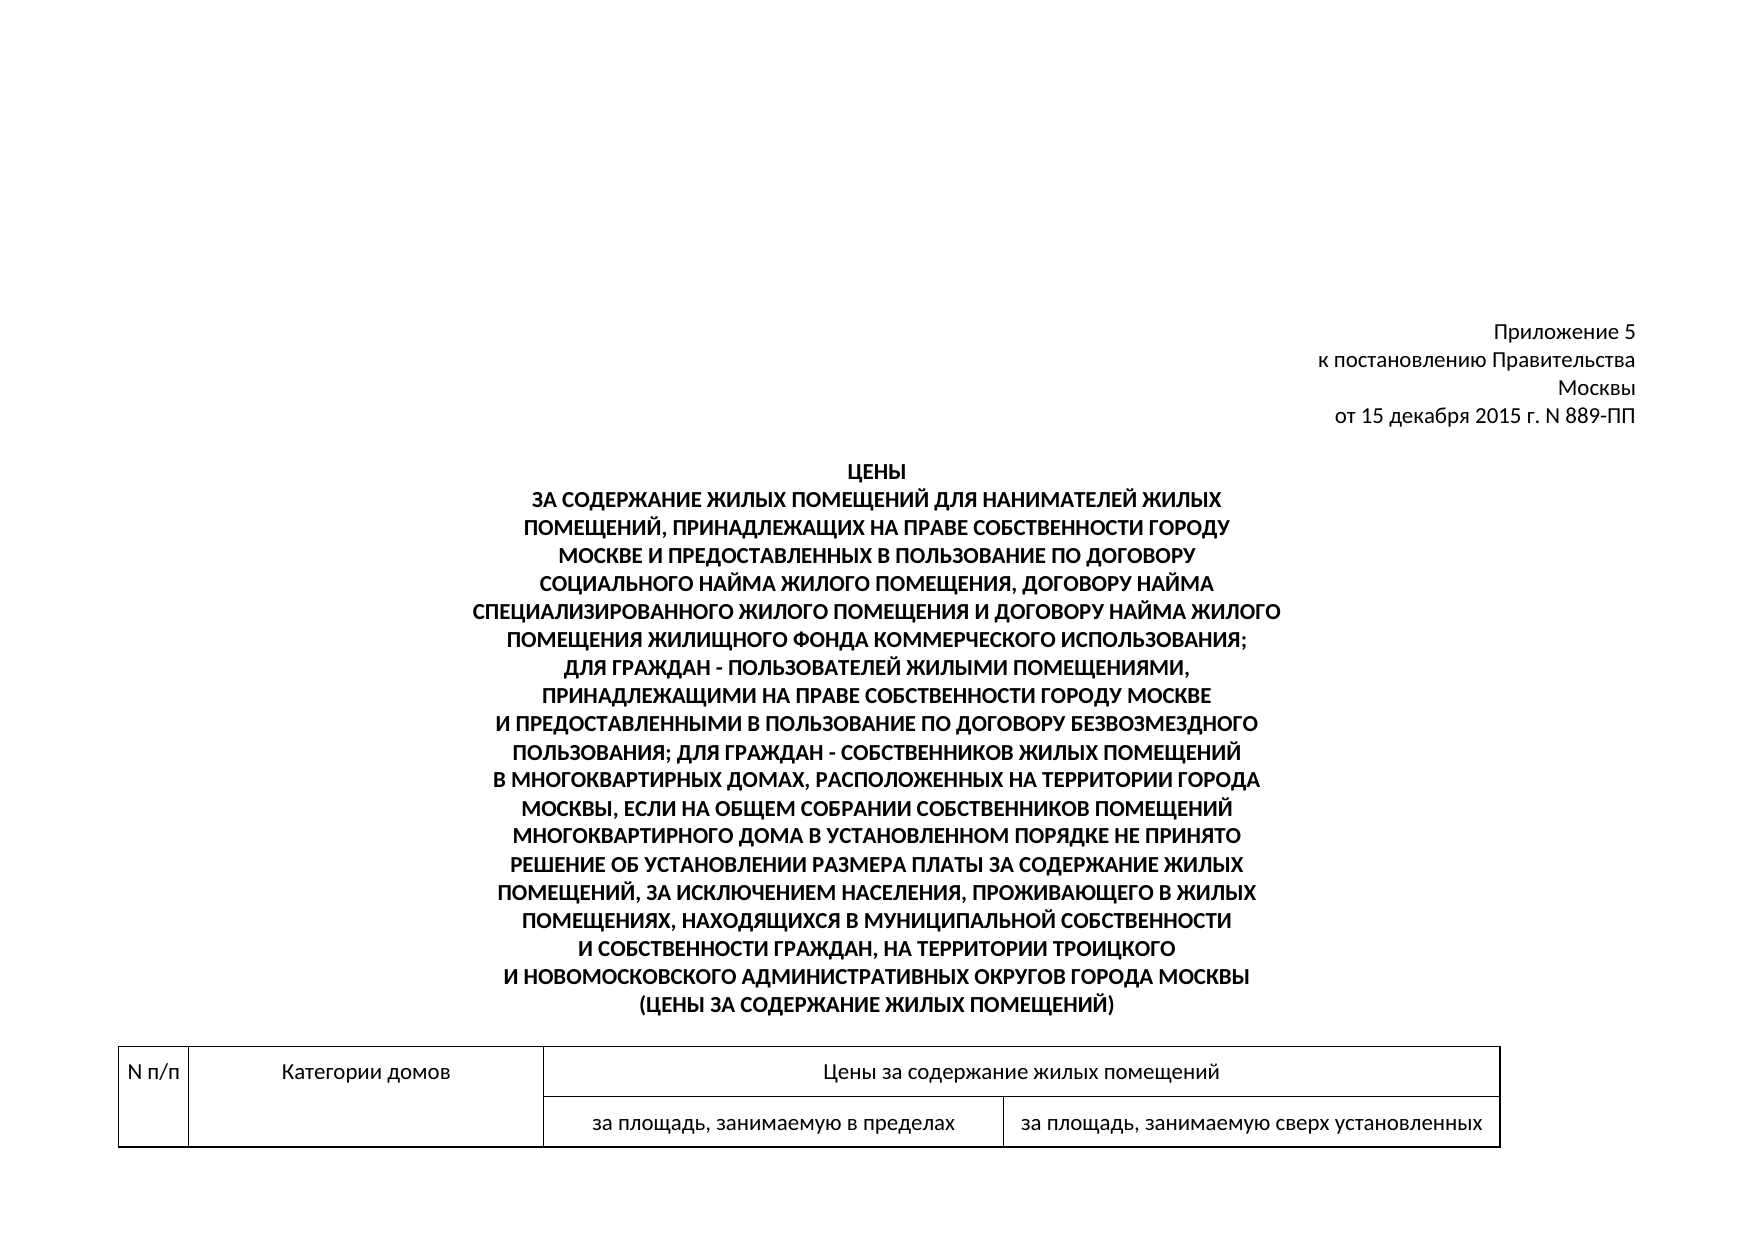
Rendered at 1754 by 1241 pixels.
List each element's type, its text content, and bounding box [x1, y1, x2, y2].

title ЦЕНЫ [118, 457, 1636, 485]
text к постановлению Правительства [118, 345, 1636, 373]
title СОЦИАЛЬНОГО НАЙМА ЖИЛОГО ПОМЕЩЕНИЯ, ДОГОВОРУ НАЙМА [118, 569, 1636, 597]
table_header N п/п [119, 1047, 188, 1146]
table_header Цены за содержание жилых помещений [544, 1047, 1499, 1096]
title (ЦЕНЫ ЗА СОДЕРЖАНИЕ ЖИЛЫХ ПОМЕЩЕНИЙ) [118, 990, 1636, 1018]
title ЗА СОДЕРЖАНИЕ ЖИЛЫХ ПОМЕЩЕНИЙ ДЛЯ НАНИМАТЕЛЕЙ ЖИЛЫХ [118, 485, 1636, 513]
title МНОГОКВАРТИРНОГО ДОМА В УСТАНОВЛЕННОМ ПОРЯДКЕ НЕ ПРИНЯТО [118, 822, 1636, 850]
title И ПРЕДОСТАВЛЕННЫМИ В ПОЛЬЗОВАНИЕ ПО ДОГОВОРУ БЕЗВОЗМЕЗДНОГО [118, 709, 1636, 738]
title ПОМЕЩЕНИЙ, ПРИНАДЛЕЖАЩИХ НА ПРАВЕ СОБСТВЕННОСТИ ГОРОДУ [118, 513, 1636, 541]
title И НОВОМОСКОВСКОГО АДМИНИСТРАТИВНЫХ ОКРУГОВ ГОРОДА МОСКВЫ [118, 962, 1636, 990]
table_header Категории домов [189, 1047, 543, 1146]
title В МНОГОКВАРТИРНЫХ ДОМАХ, РАСПОЛОЖЕННЫХ НА ТЕРРИТОРИИ ГОРОДА [118, 766, 1636, 794]
title ПОМЕЩЕНИЯХ, НАХОДЯЩИХСЯ В МУНИЦИПАЛЬНОЙ СОБСТВЕННОСТИ [118, 906, 1636, 934]
title ПОМЕЩЕНИЙ, ЗА ИСКЛЮЧЕНИЕМ НАСЕЛЕНИЯ, ПРОЖИВАЮЩЕГО В ЖИЛЫХ [118, 878, 1636, 906]
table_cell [544, 1097, 1003, 1146]
title МОСКВЕ И ПРЕДОСТАВЛЕННЫХ В ПОЛЬЗОВАНИЕ ПО ДОГОВОРУ [118, 541, 1636, 569]
title РЕШЕНИЕ ОБ УСТАНОВЛЕНИИ РАЗМЕРА ПЛАТЫ ЗА СОДЕРЖАНИЕ ЖИЛЫХ [118, 850, 1636, 878]
title СПЕЦИАЛИЗИРОВАННОГО ЖИЛОГО ПОМЕЩЕНИЯ И ДОГОВОРУ НАЙМА ЖИЛОГО [118, 597, 1636, 626]
title ПОМЕЩЕНИЯ ЖИЛИЩНОГО ФОНДА КОММЕРЧЕСКОГО ИСПОЛЬЗОВАНИЯ; [118, 626, 1636, 653]
title ПОЛЬЗОВАНИЯ; ДЛЯ ГРАЖДАН - СОБСТВЕННИКОВ ЖИЛЫХ ПОМЕЩЕНИЙ [118, 738, 1636, 766]
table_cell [1004, 1097, 1499, 1146]
text Москвы [118, 373, 1636, 401]
title И СОБСТВЕННОСТИ ГРАЖДАН, НА ТЕРРИТОРИИ ТРОИЦКОГО [118, 934, 1636, 962]
title ДЛЯ ГРАЖДАН - ПОЛЬЗОВАТЕЛЕЙ ЖИЛЫМИ ПОМЕЩЕНИЯМИ, [118, 653, 1636, 682]
text от 15 декабря 2015 г. N 889-ПП [118, 401, 1636, 429]
title МОСКВЫ, ЕСЛИ НА ОБЩЕМ СОБРАНИИ СОБСТВЕННИКОВ ПОМЕЩЕНИЙ [118, 794, 1636, 822]
title ПРИНАДЛЕЖАЩИМИ НА ПРАВЕ СОБСТВЕННОСТИ ГОРОДУ МОСКВЕ [118, 682, 1636, 709]
text Приложение 5 [118, 317, 1636, 345]
